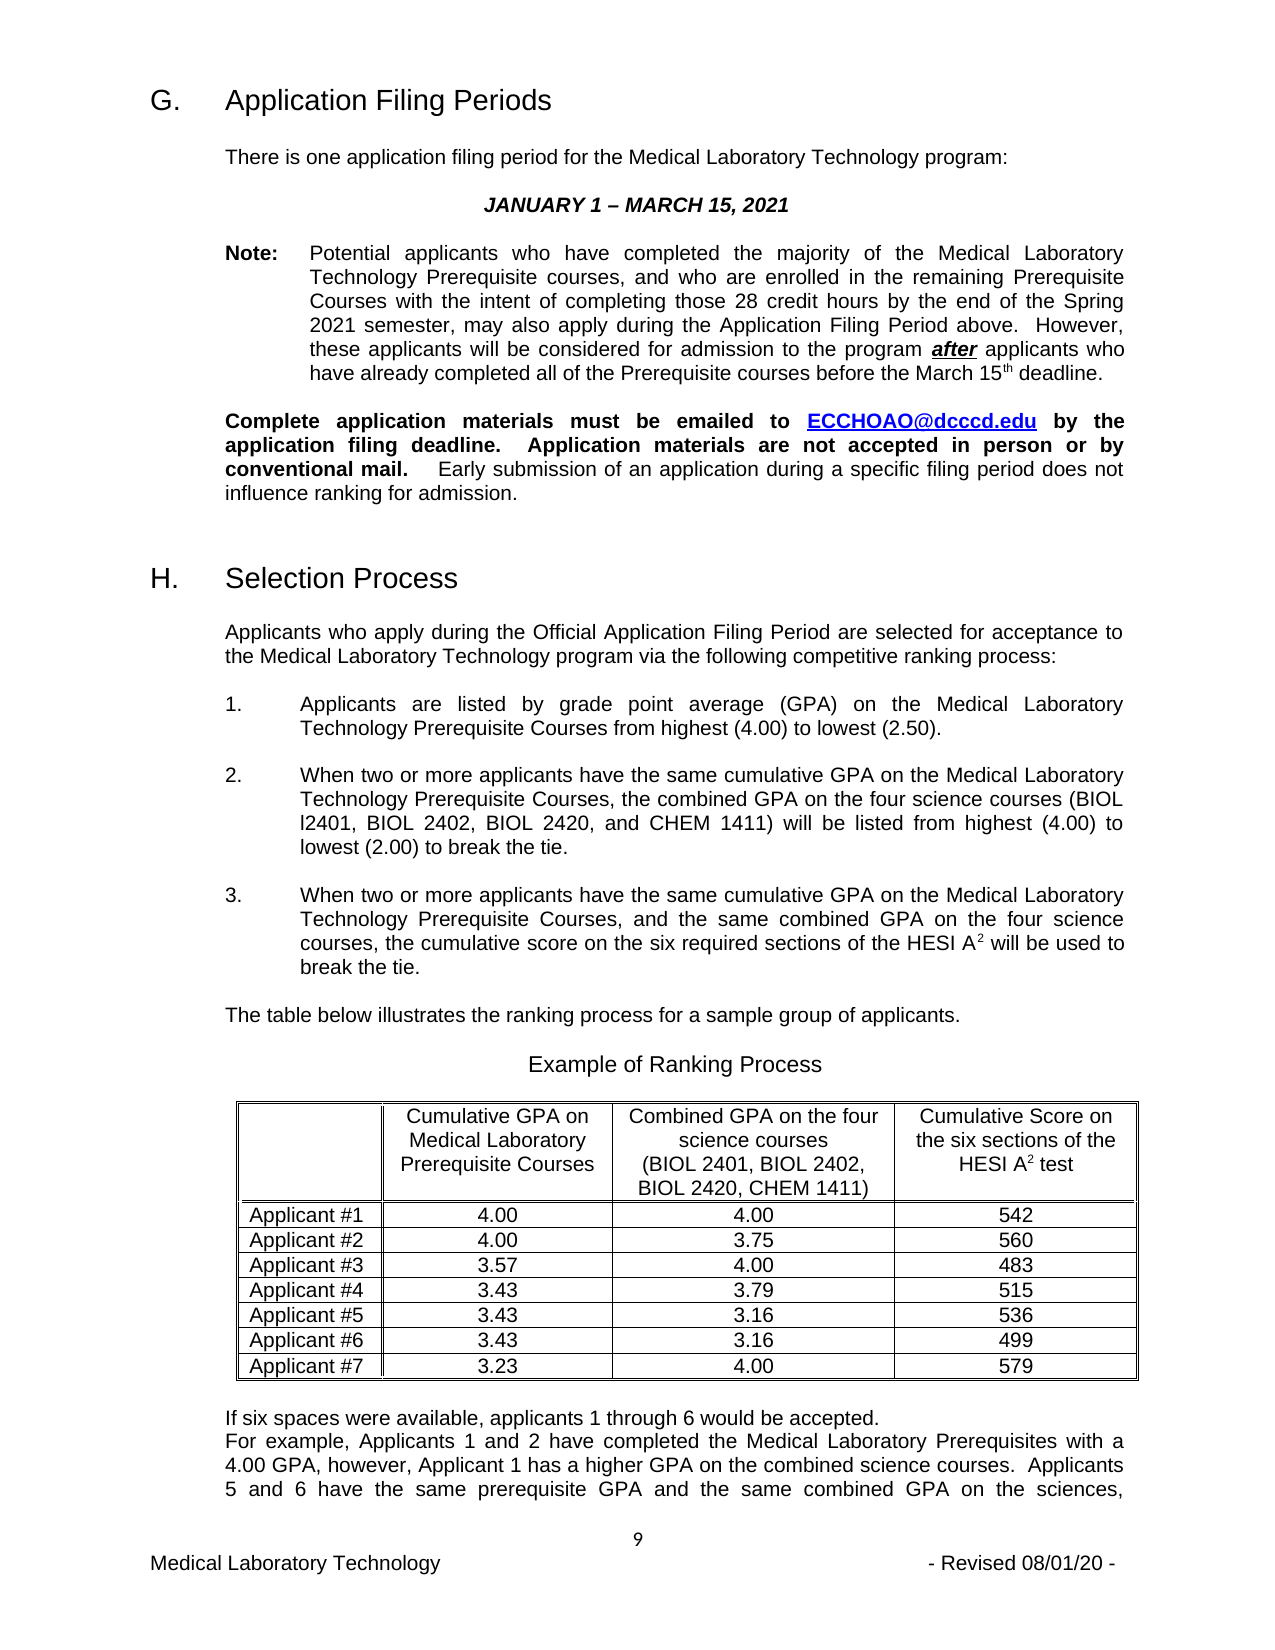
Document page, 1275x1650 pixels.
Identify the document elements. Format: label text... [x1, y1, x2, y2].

table_cell 536 [895, 1303, 1136, 1327]
table_cell 483 [895, 1253, 1136, 1277]
table_cell 3.43 [384, 1303, 612, 1327]
table_cell Applicant #4 [239, 1278, 381, 1302]
table_cell 3.43 [384, 1328, 612, 1353]
subtitle H. Selection Process [150, 561, 1125, 594]
table_cell 542 [895, 1200, 1138, 1227]
list When two or more applicants have the same cumulative GPA on the Medical Laboratory Technology Prerequisite Courses, the combined GPA on the four science courses (BIOL l2401, BIOL 2402, BIOL 2420, and CHEM 1411) will be listed from highest (4.00) to lowest (2.00) to break the tie. [225, 763, 1125, 859]
text Note: Potential applicants who have completed the majority of the Medical Laboratory Technology Prerequisite courses, and who are enrolled in the remaining Prerequisite Courses with the intent of completing those 28 credit hours by the end of the Spring 2021 semester, may also apply during the Application Filing Period above. However, these applicants will be considered for admission to the program after applicants who have already completed all of the Prerequisite courses before the March 15th deadline. [225, 241, 1125, 384]
text If six spaces were available, applicants 1 through 6 would be accepted. [225, 1405, 1125, 1429]
table_cell 3.79 [613, 1278, 894, 1302]
table_cell 515 [895, 1278, 1136, 1302]
text Example of Ranking Process [225, 1051, 1125, 1077]
table_cell 3.75 [613, 1228, 894, 1252]
text Complete application materials must be emailed to ECCHOAO@dcccd.edu by the application filing deadline. Application materials are not accepted in person or by conventional mail. Early submission of an application during a specific filing period does not influence ranking for admission. [225, 408, 1125, 504]
text The table below illustrates the ranking process for a sample group of applicants. [225, 1003, 1125, 1027]
table_header Cumulative GPA on Medical Laboratory Prerequisite Courses [382, 1104, 612, 1200]
table_cell 4.00 [613, 1354, 894, 1378]
table_cell 4.00 [613, 1203, 894, 1227]
table_cell 579 [895, 1354, 1136, 1378]
table_cell 4.00 [613, 1253, 894, 1277]
text Applicants who apply during the Official Application Filing Period are selected for acceptance to the Medical Laboratory Technology program via the following competitive ranking process: [225, 619, 1125, 667]
table_header Cumulative Score on the six sections of the HESI A2 test [895, 1104, 1136, 1200]
table_cell Applicant #3 [239, 1253, 381, 1277]
list When two or more applicants have the same cumulative GPA on the Medical Laboratory Technology Prerequisite Courses, and the same combined GPA on the four science courses, the cumulative score on the six required sections of the HESI A2 will be used to break the tie. [225, 883, 1125, 979]
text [225, 1429, 1125, 1501]
table_header Combined GPA on the four science courses (BIOL 2401, BIOL 2402, BIOL 2420, CHEM 1411) [613, 1104, 894, 1200]
table_cell 3.23 [382, 1354, 612, 1378]
table_cell Applicant #7 [239, 1354, 382, 1378]
table_cell 3.57 [384, 1253, 612, 1277]
table_cell 4.00 [384, 1203, 612, 1227]
table_cell 3.43 [384, 1278, 612, 1302]
table_cell 3.16 [613, 1328, 894, 1353]
table_header [239, 1104, 382, 1200]
list Applicants are listed by grade point average (GPA) on the Medical Laboratory Technology Prerequisite Courses from highest (4.00) to lowest (2.50). [225, 691, 1125, 739]
table_cell 560 [895, 1228, 1136, 1252]
subtitle There is one application filing period for the Medical Laboratory Technology program: [150, 145, 1125, 169]
table_cell 4.00 [384, 1228, 612, 1252]
table_cell Applicant #6 [239, 1328, 381, 1353]
table_cell Applicant #1 [238, 1200, 382, 1227]
text JANUARY 1 – MARCH 15, 2021 [150, 193, 1125, 217]
table_cell 499 [895, 1328, 1136, 1353]
table_cell Applicant #2 [239, 1228, 381, 1252]
subtitle G. Application Filing Periods [150, 83, 1125, 117]
table_cell 3.16 [613, 1303, 894, 1327]
table_cell Applicant #5 [239, 1303, 381, 1327]
